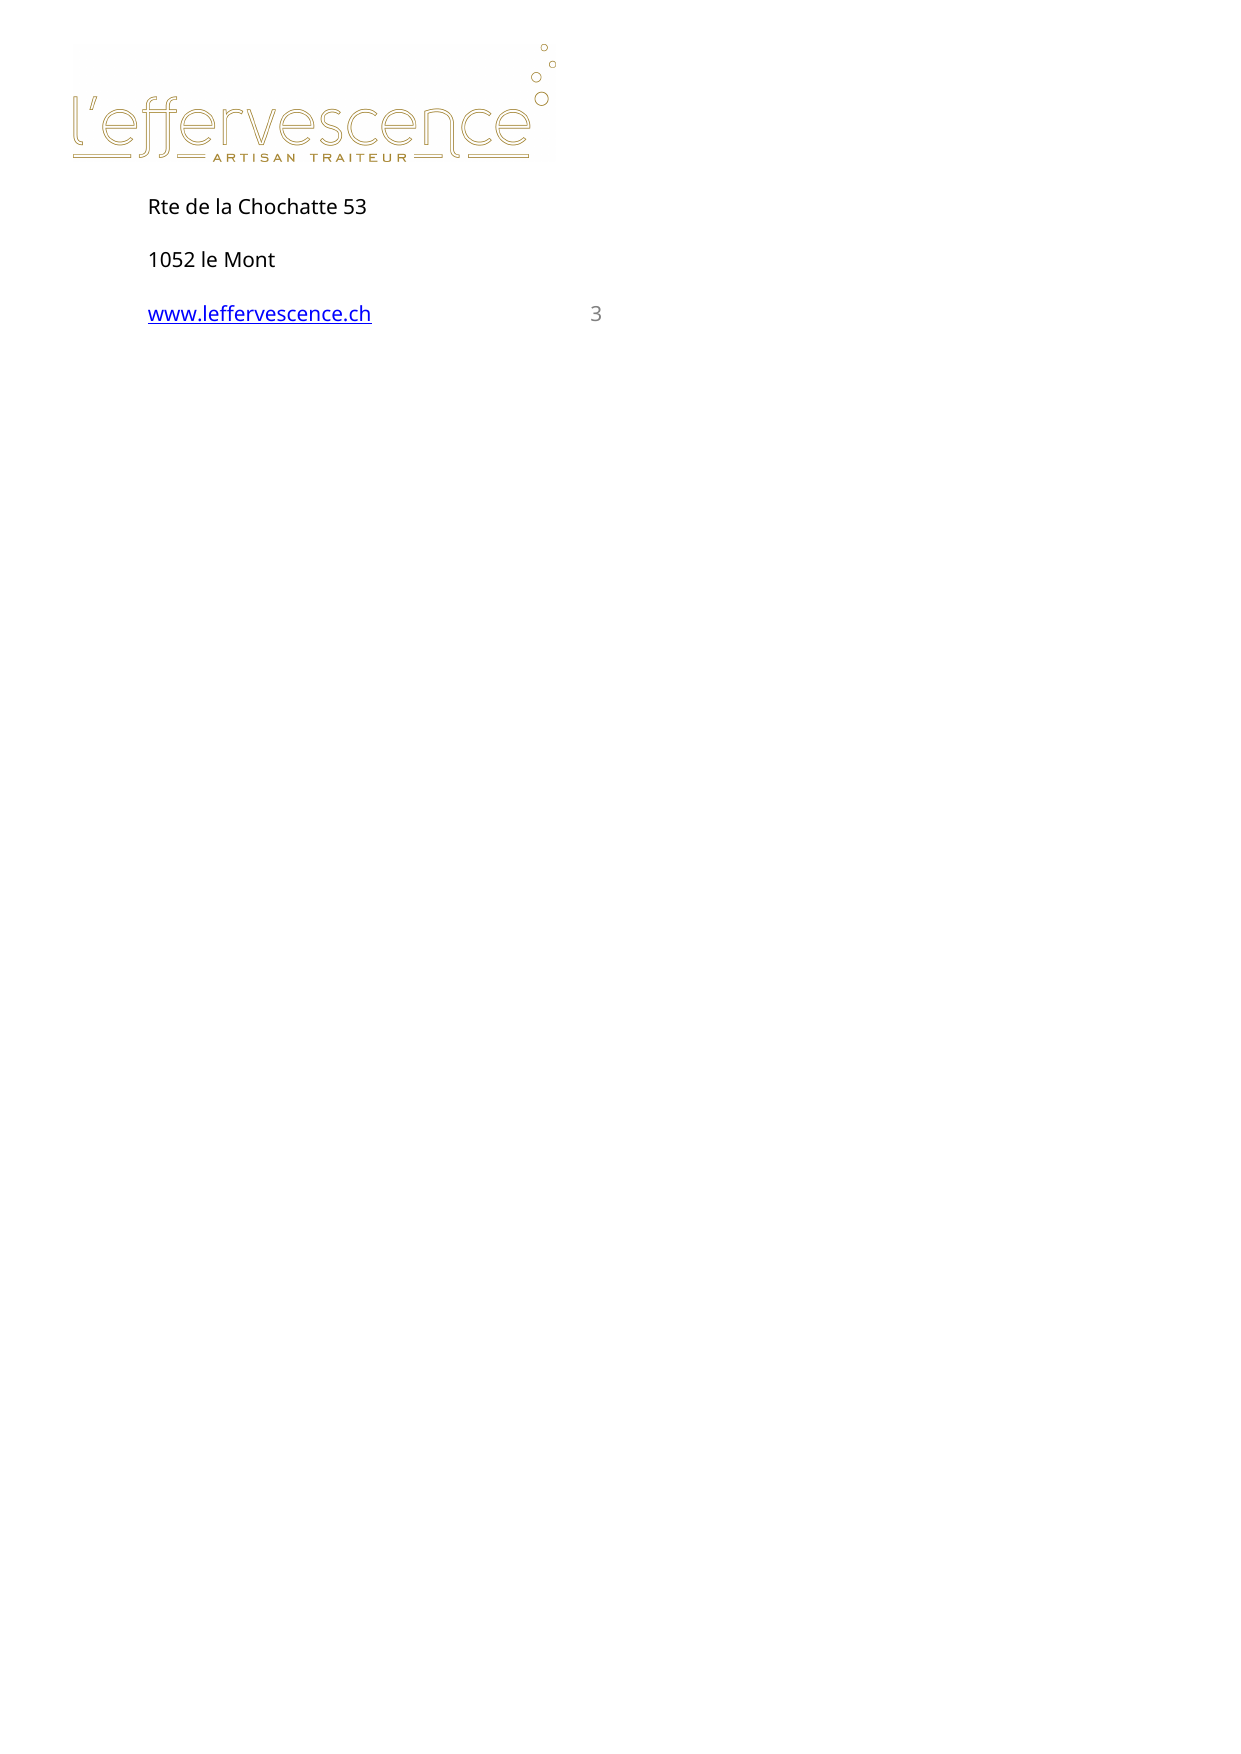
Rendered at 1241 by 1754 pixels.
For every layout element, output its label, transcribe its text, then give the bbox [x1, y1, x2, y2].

text 1052 le Mont [148, 245, 1152, 274]
picture [73, 44, 556, 162]
text Rte de la Chochatte 53 [148, 192, 1152, 220]
text www.leffervescence.ch 3 [148, 299, 1152, 327]
